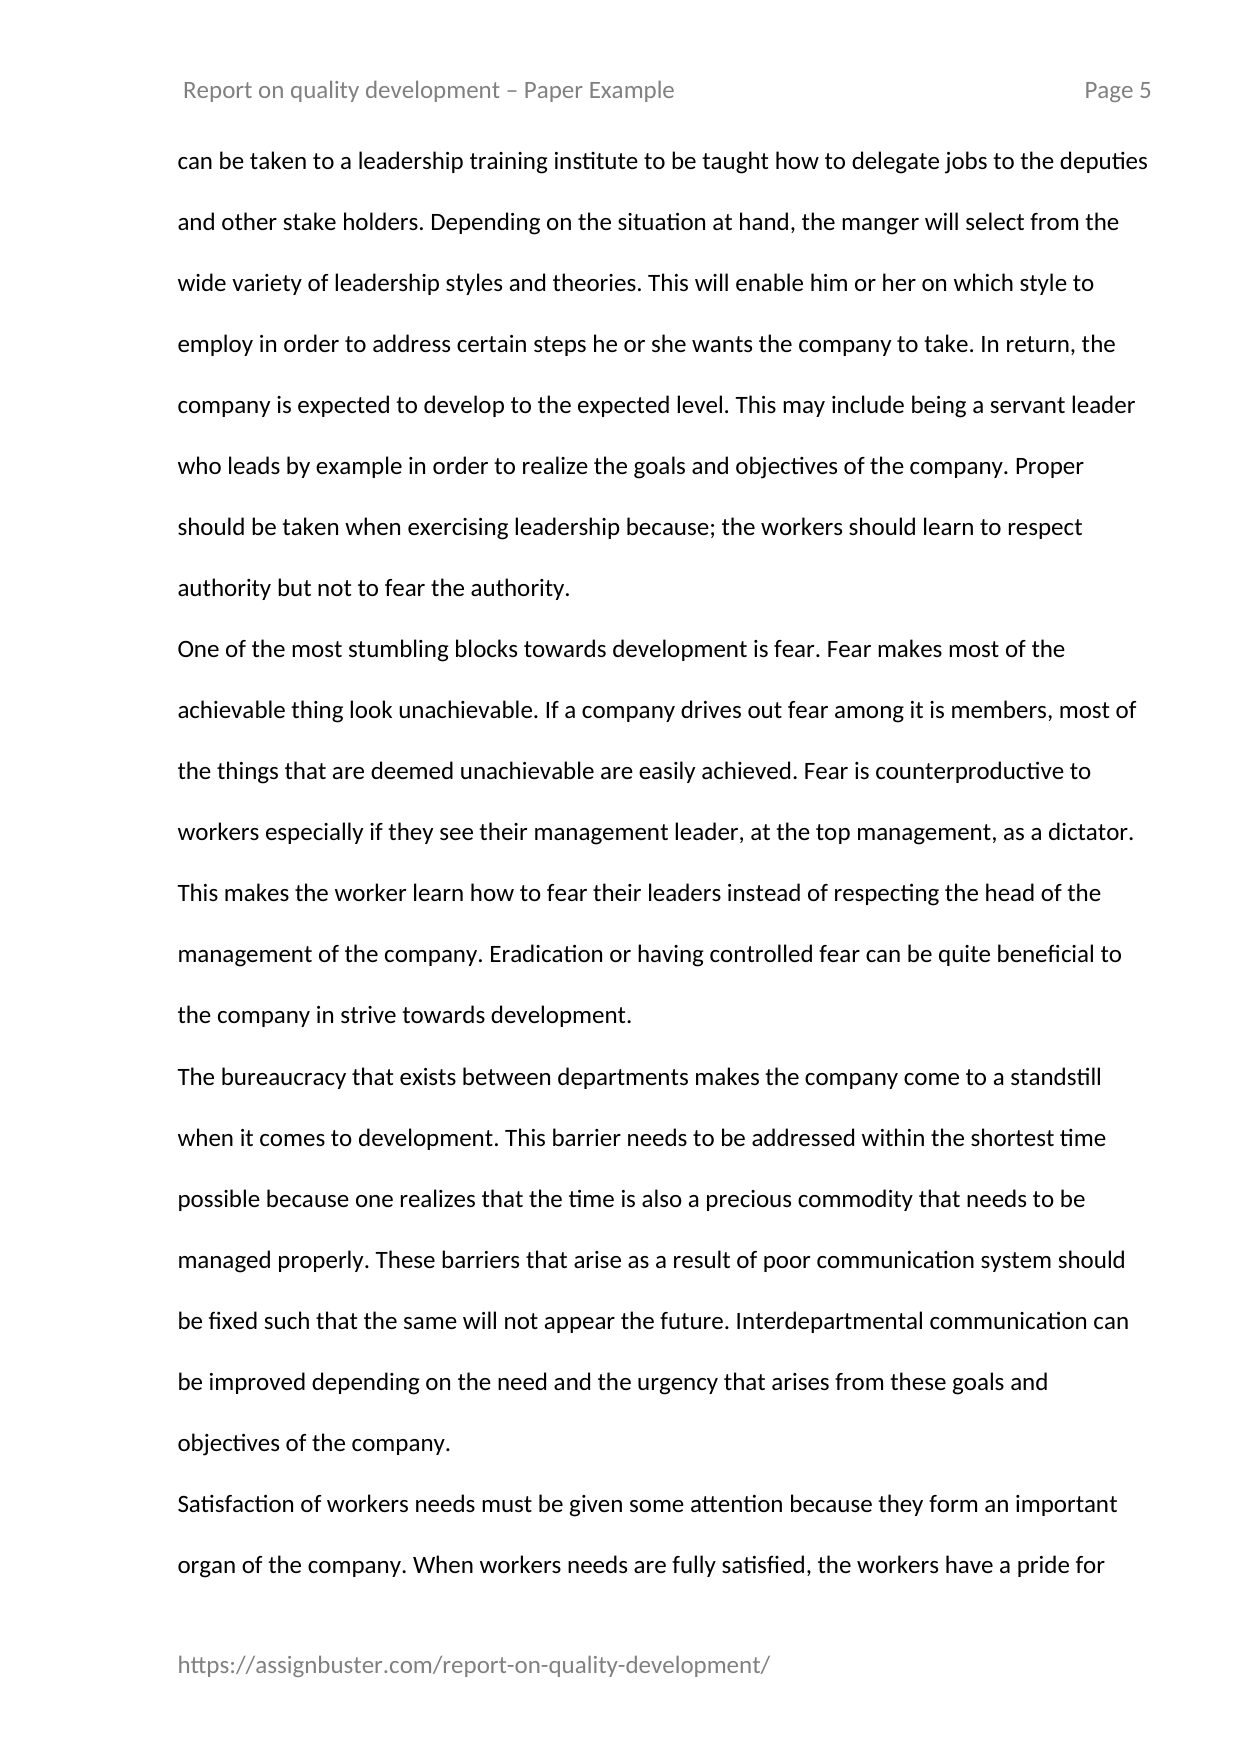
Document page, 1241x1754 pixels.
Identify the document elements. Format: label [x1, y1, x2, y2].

text [177, 145, 1152, 1579]
